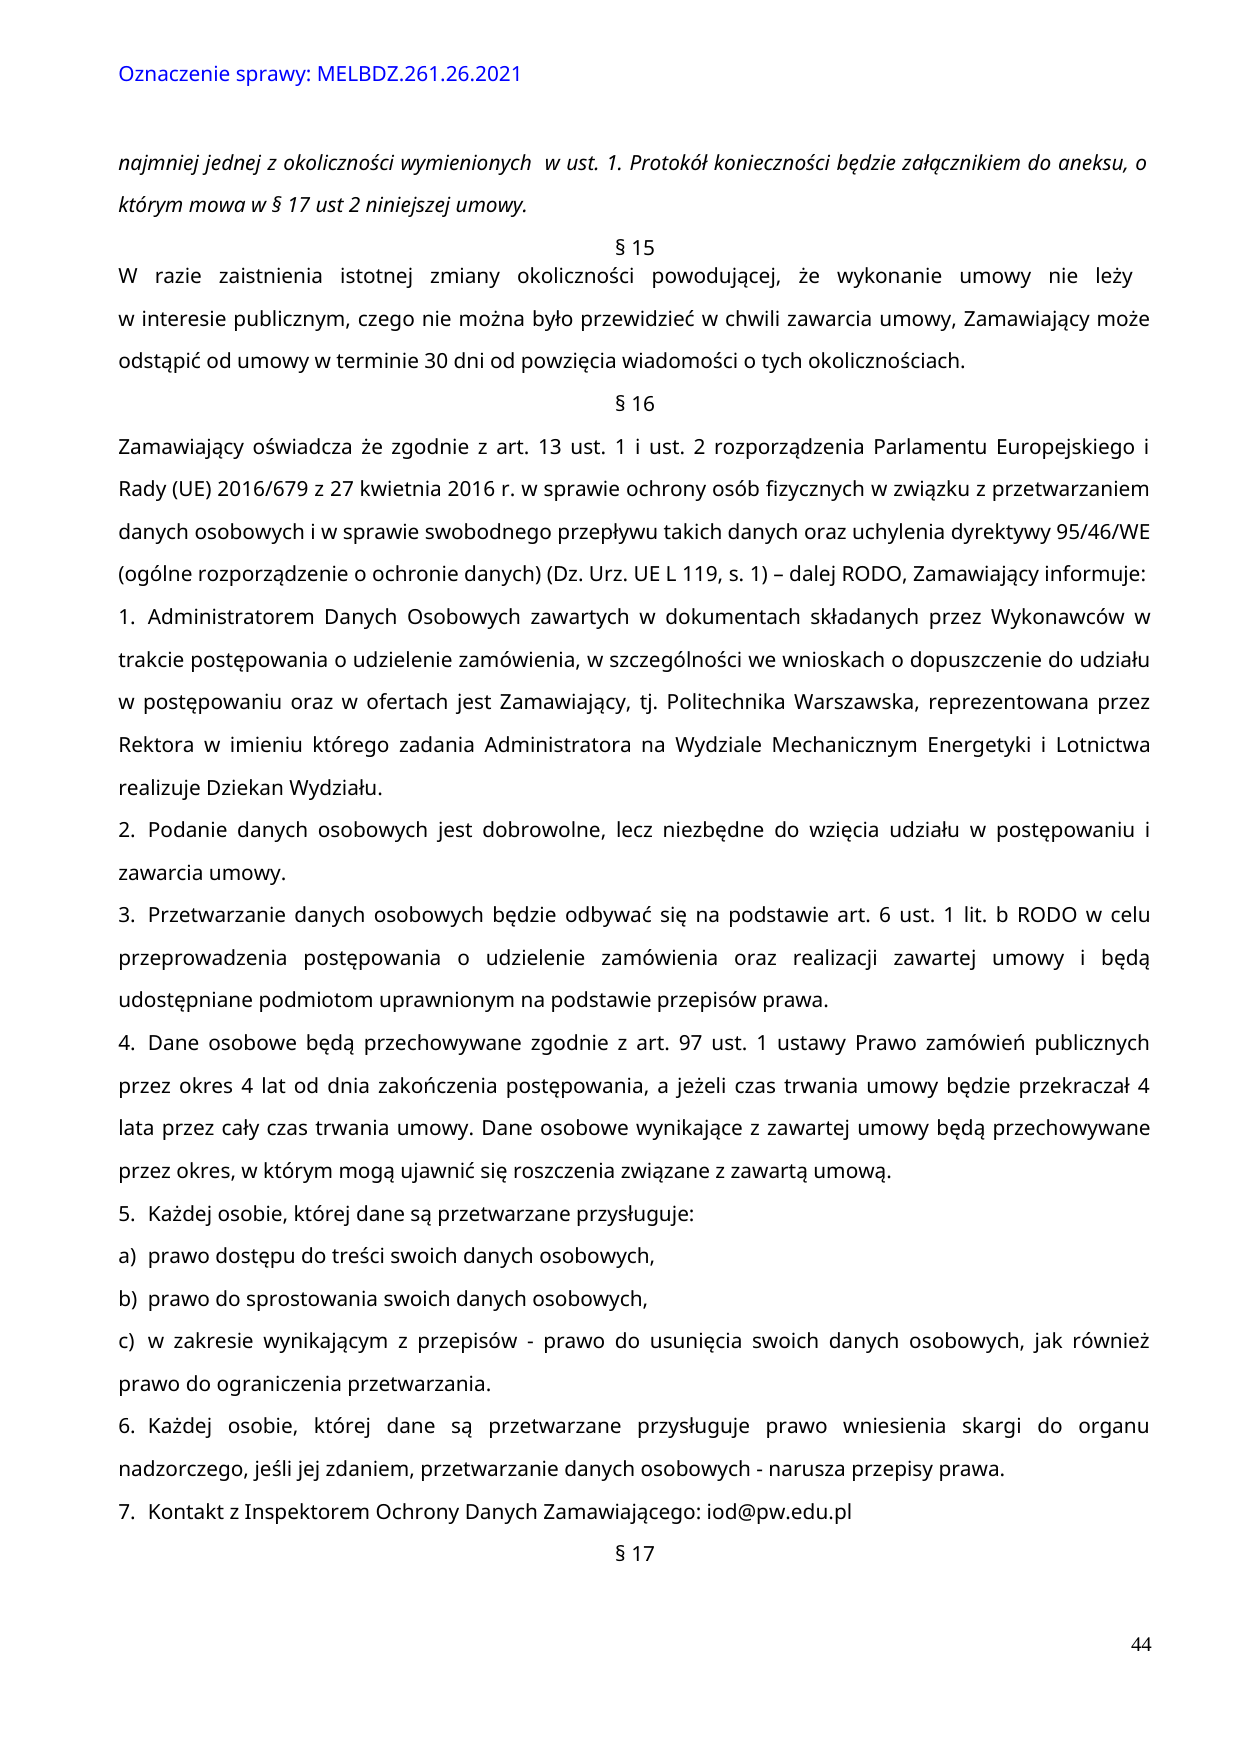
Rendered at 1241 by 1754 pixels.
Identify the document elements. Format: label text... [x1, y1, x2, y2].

list Kontakt z Inspektorem Ochrony Danych Zamawiającego: iod@pw.edu.pl [118, 1497, 1152, 1525]
list Dane osobowe będą przechowywane zgodnie z art. 97 ust. 1 ustawy Prawo zamówień publicznych przez okres 4 lat od dnia zakończenia postępowania, a jeżeli czas trwania umowy będzie przekraczał 4 lata przez cały czas trwania umowy. Dane osobowe wynikające z zawartej umowy będą przechowywane przez okres, w którym mogą ujawnić się roszczenia związane z zawartą umową. [118, 1028, 1152, 1184]
list Podanie danych osobowych jest dobrowolne, lecz niezbędne do wzięcia udziału w postępowaniu i zawarcia umowy. [118, 815, 1152, 886]
list Każdej osobie, której dane są przetwarzane przysługuje prawo wniesienia skargi do organu nadzorczego, jeśli jej zdaniem, przetwarzanie danych osobowych - narusza przepisy prawa. [118, 1412, 1152, 1483]
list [118, 148, 1152, 219]
text b) prawo do sprostowania swoich danych osobowych, [118, 1284, 1152, 1312]
list Administratorem Danych Osobowych zawartych w dokumentach składanych przez Wykonawców w trakcie postępowania o udzielenie zamówienia, w szczególności we wnioskach o dopuszczenie do udziału w postępowaniu oraz w ofertach jest Zamawiający, tj. Politechnika Warszawska, reprezentowana przez Rektora w imieniu którego zadania Administratora na Wydziale Mechanicznym Energetyki i Lotnictwa realizuje Dziekan Wydziału. [118, 602, 1152, 801]
text § 16 [118, 389, 1152, 418]
text Zamawiający oświadcza że zgodnie z art. 13 ust. 1 i ust. 2 rozporządzenia Parlamentu Europejskiego i Rady (UE) 2016/679 z 27 kwietnia 2016 r. w sprawie ochrony osób fizycznych w związku z przetwarzaniem danych osobowych i w sprawie swobodnego przepływu takich danych oraz uchylenia dyrektywy 95/46/WE (ogólne rozporządzenie o ochronie danych) (Dz. Urz. UE L 119, s. 1) – dalej RODO, Zamawiający informuje: [118, 432, 1152, 588]
text a) prawo dostępu do treści swoich danych osobowych, [118, 1241, 1152, 1270]
text c) w zakresie wynikającym z przepisów - prawo do usunięcia swoich danych osobowych, jak również prawo do ograniczenia przetwarzania. [118, 1326, 1152, 1397]
list Każdej osobie, której dane są przetwarzane przysługuje: [118, 1199, 1152, 1227]
text W razie zaistnienia istotnej zmiany okoliczności powodującej, że wykonanie umowy nie leży w interesie publicznym, czego nie można było przewidzieć w chwili zawarcia umowy, Zamawiający może odstąpić od umowy w terminie 30 dni od powzięcia wiadomości o tych okolicznościach. [118, 261, 1152, 375]
text § 15 [118, 233, 1152, 261]
text § 17 [118, 1539, 1152, 1568]
list Przetwarzanie danych osobowych będzie odbywać się na podstawie art. 6 ust. 1 lit. b RODO w celu przeprowadzenia postępowania o udzielenie zamówienia oraz realizacji zawartej umowy i będą udostępniane podmiotom uprawnionym na podstawie przepisów prawa. [118, 900, 1152, 1014]
